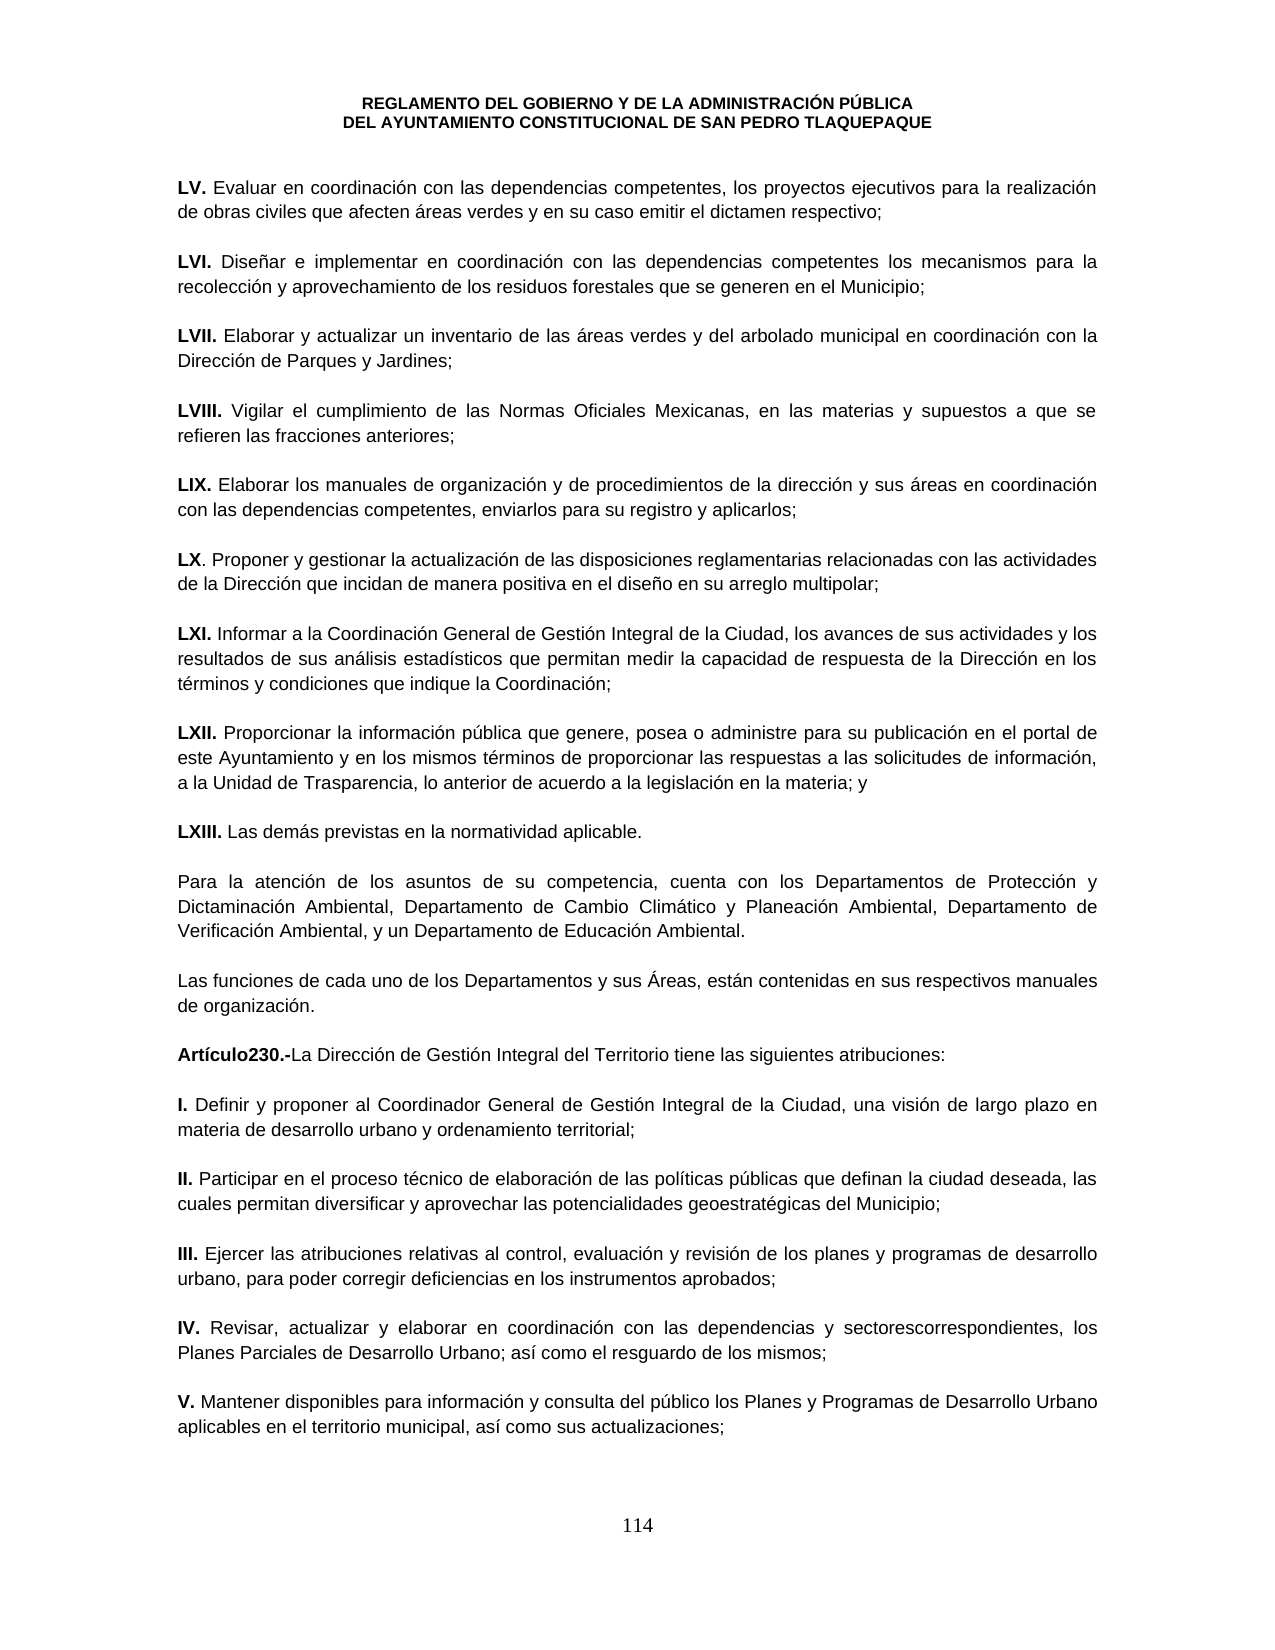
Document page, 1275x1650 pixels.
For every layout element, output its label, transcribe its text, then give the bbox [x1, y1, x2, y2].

text LXIII. Las demás previstas en la normatividad aplicable. [177, 821, 1098, 843]
text LXI. Informar a la Coordinación General de Gestión Integral de la Ciudad, los avances de sus actividades y los resultados de sus análisis estadísticos que permitan medir la capacidad de respuesta de la Dirección en los términos y condiciones que indique la Coordinación; [177, 623, 1098, 694]
text Para la atención de los asuntos de su competencia, cuenta con los Departamentos de Protección y Dictaminación Ambiental, Departamento de Cambio Climático y Planeación Ambiental, Departamento de Verificación Ambiental, y un Departamento de Educación Ambiental. [177, 871, 1098, 942]
text LVIII. Vigilar el cumplimiento de las Normas Oficiales Mexicanas, en las materias y supuestos a que se refieren las fracciones anteriores; [177, 399, 1098, 446]
text LVI. Diseñar e implementar en coordinación con las dependencias competentes los mecanismos para la recolección y aprovechamiento de los residuos forestales que se generen en el Municipio; [177, 251, 1098, 297]
text II. Participar en el proceso técnico de elaboración de las políticas públicas que definan la ciudad deseada, las cuales permitan diversificar y aprovechar las potencialidades geoestratégicas del Municipio; [177, 1168, 1098, 1214]
text LV. Evaluar en coordinación con las dependencias competentes, los proyectos ejecutivos para la realización de obras civiles que afecten áreas verdes y en su caso emitir el dictamen respectivo; [177, 176, 1098, 223]
text LVII. Elaborar y actualizar un inventario de las áreas verdes y del arbolado municipal en coordinación con la Dirección de Parques y Jardines; [177, 325, 1098, 372]
text III. Ejercer las atribuciones relativas al control, evaluación y revisión de los planes y programas de desarrollo urbano, para poder corregir deficiencias en los instrumentos aprobados; [177, 1242, 1098, 1289]
text I. Definir y proponer al Coordinador General de Gestión Integral de la Ciudad, una visión de largo plazo en materia de desarrollo urbano y ordenamiento territorial; [177, 1094, 1098, 1140]
text LIX. Elaborar los manuales de organización y de procedimientos de la dirección y sus áreas en coordinación con las dependencias competentes, enviarlos para su registro y aplicarlos; [177, 474, 1098, 520]
text IV. Revisar, actualizar y elaborar en coordinación con las dependencias y sectorescorrespondientes, los Planes Parciales de Desarrollo Urbano; así como el resguardo de los mismos; [177, 1317, 1098, 1363]
text Artículo230.-La Dirección de Gestión Integral del Territorio tiene las siguientes atribuciones: [177, 1044, 1098, 1066]
text LXII. Proporcionar la información pública que genere, posea o administre para su publicación en el portal de este Ayuntamiento y en los mismos términos de proporcionar las respuestas a las solicitudes de información, a la Unidad de Trasparencia, lo anterior de acuerdo a la legislación en la materia; y [177, 722, 1098, 793]
text Las funciones de cada uno de los Departamentos y sus Áreas, están contenidas en sus respectivos manuales de organización. [177, 970, 1098, 1016]
text V. Mantener disponibles para información y consulta del público los Planes y Programas de Desarrollo Urbano aplicables en el territorio municipal, así como sus actualizaciones; [177, 1391, 1098, 1438]
text LX. Proponer y gestionar la actualización de las disposiciones reglamentarias relacionadas con las actividades de la Dirección que incidan de manera positiva en el diseño en su arreglo multipolar; [177, 548, 1098, 595]
